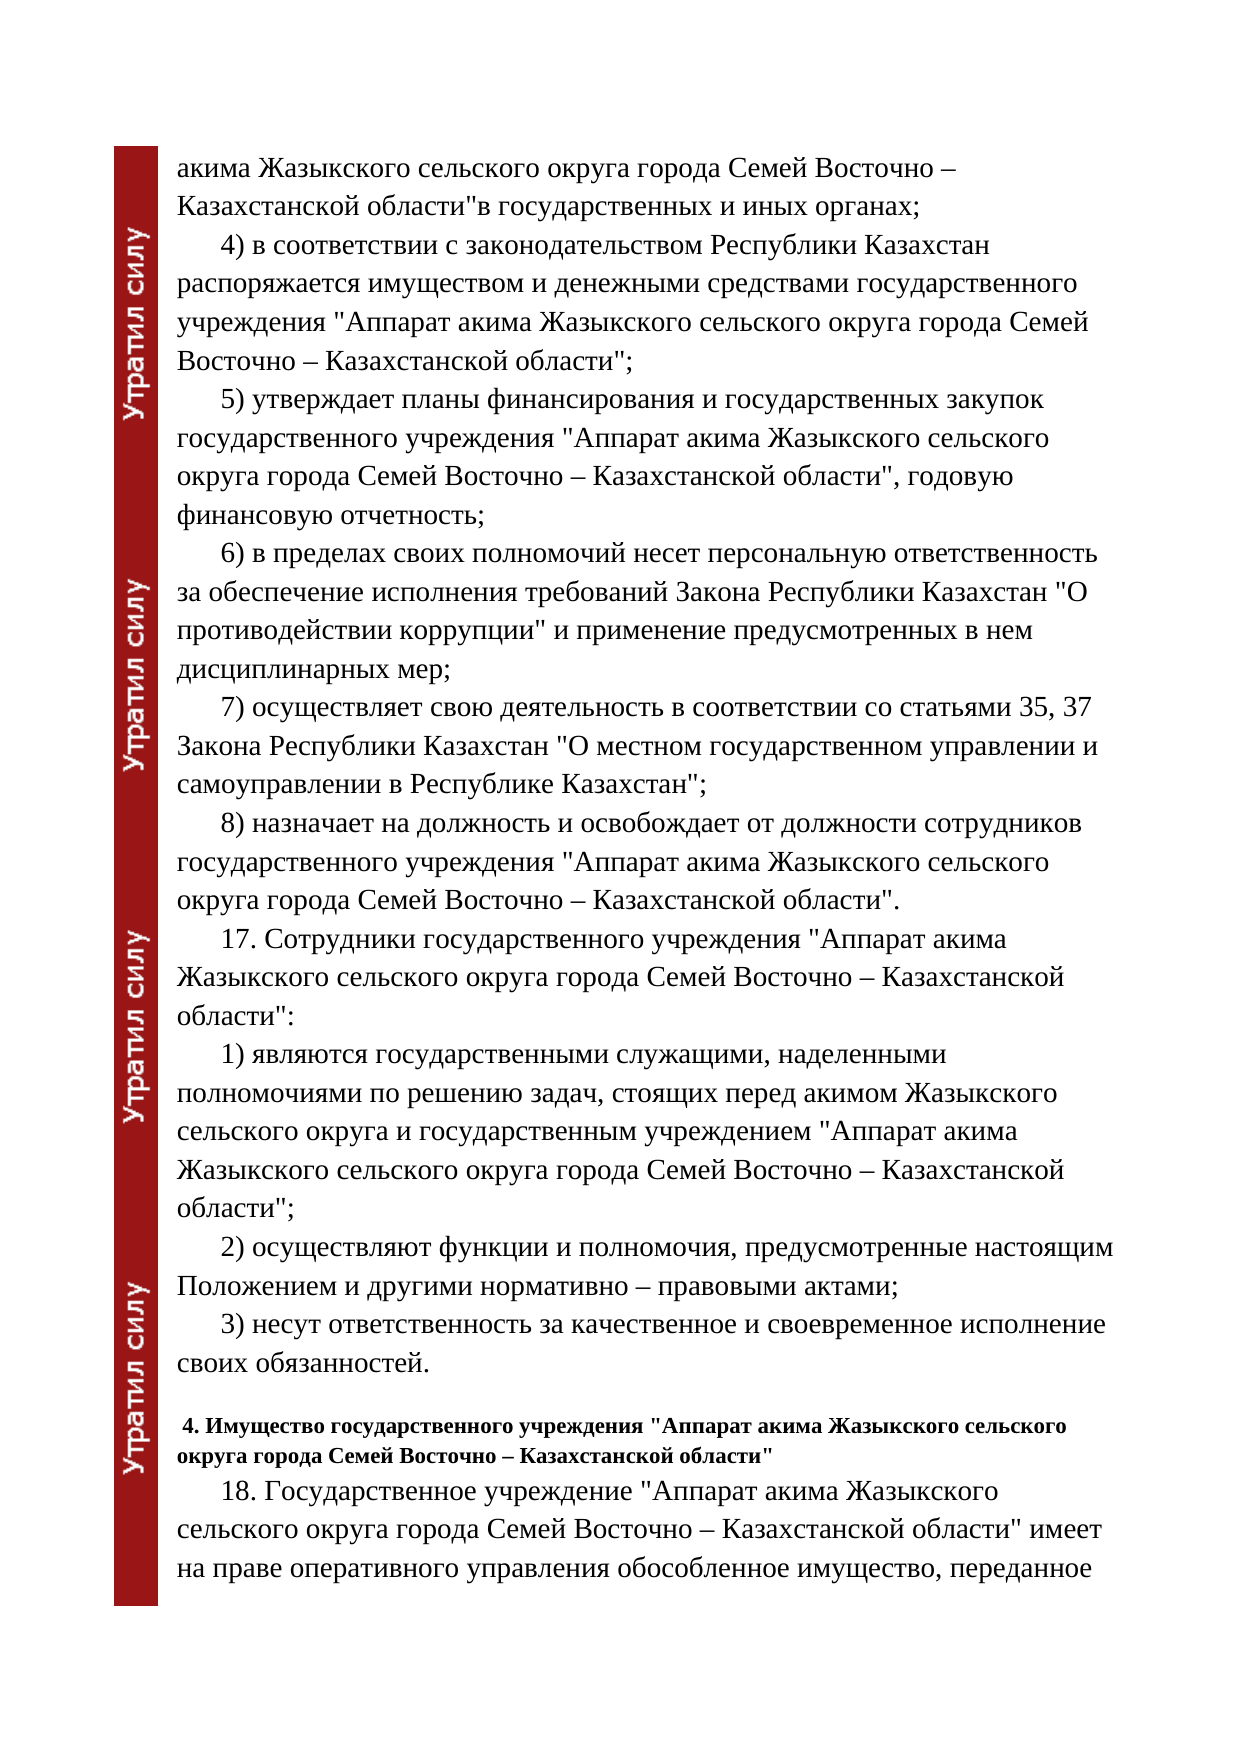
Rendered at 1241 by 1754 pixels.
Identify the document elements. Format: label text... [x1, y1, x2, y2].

picture [114, 146, 158, 150]
picture [114, 1408, 158, 1412]
picture [114, 1583, 158, 1606]
picture [114, 1469, 158, 1473]
text 4. Имущество государственного учреждения "Аппарат акима Жазыкского сельского округа города Семей Восточно – Казахстанской области" [112, 1412, 1128, 1469]
